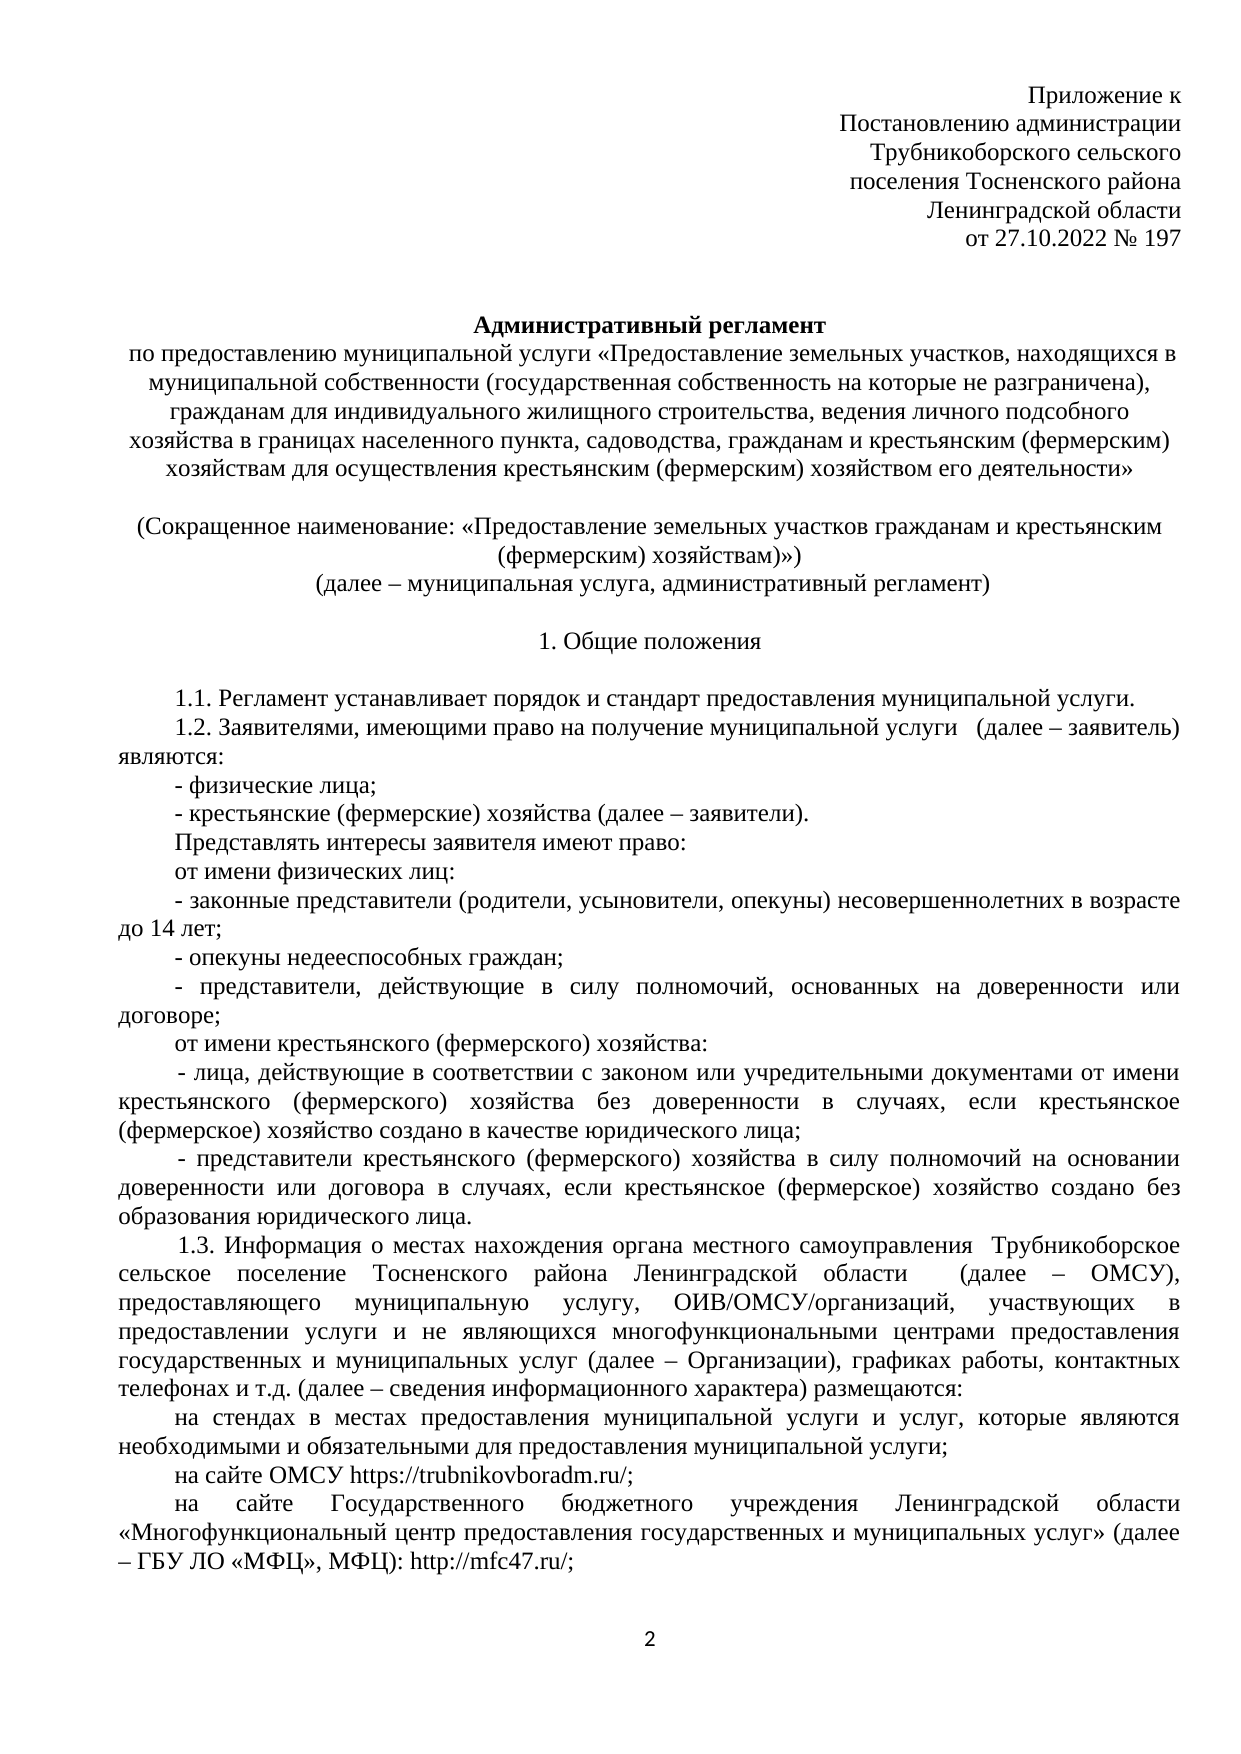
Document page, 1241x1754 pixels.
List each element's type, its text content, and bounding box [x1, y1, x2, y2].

text 1.2. Заявителями, имеющими право на получение муниципальной услуги (далее – заявитель) являются: [118, 712, 1181, 770]
title от 27.10.2022 № 197 [768, 223, 1181, 252]
text (далее – муниципальная услуга, административный регламент) [118, 568, 1181, 597]
text на сайте Государственного бюджетного учреждения Ленинградской области «Многофункциональный центр предоставления государственных и муниципальных услуг» (далее – ГБУ ЛО «МФЦ», МФЦ): http://mfc47.ru/; [118, 1488, 1181, 1575]
text (Сокращенное наименование: «Предоставление земельных участков гражданам и крестьянским (фермерским) хозяйствам)») [118, 511, 1181, 568]
text - представители, действующие в силу полномочий, основанных на доверенности или договоре; [118, 971, 1181, 1028]
text - крестьянские (фермерские) хозяйства (далее – заявители). [118, 798, 1181, 827]
text по предоставлению муниципальной услуги «Предоставление земельных участков, находящихся в муниципальной собственности (государственная собственность на которые не разграничена), гражданам для индивидуального жилищного строительства, ведения личного подсобного хозяйства в границах населенного пункта, садоводства, гражданам и крестьянским (фермерским) хозяйствам для осуществления крестьянским (фермерским) хозяйством его деятельности» [118, 338, 1181, 482]
text 1.3. Информация о местах нахождения органа местного самоуправления Трубникоборское сельское поселение Тосненского района Ленинградской области (далее – ОМСУ), предоставляющего муниципальную услугу, ОИВ/ОМСУ/организаций, участвующих в предоставлении услуги и не являющихся многофункциональными центрами предоставления государственных и муниципальных услуг (далее – Организации), графиках работы, контактных телефонах и т.д. (далее – сведения информационного характера) размещаются: [118, 1230, 1181, 1402]
text от имени крестьянского (фермерского) хозяйства: [118, 1028, 1181, 1057]
text - законные представители (родители, усыновители, опекуны) несовершеннолетних в возрасте до 14 лет; [118, 885, 1181, 942]
text на сайте ОМСУ https://trubnikovboradm.ru/; [118, 1460, 1181, 1488]
title Приложение к [768, 80, 1181, 108]
text 1.1. Регламент устанавливает порядок и стандарт предоставления муниципальной услуги. [118, 683, 1181, 712]
text - лица, действующие в соответствии с законом или учредительными документами от имени крестьянского (фермерского) хозяйства без доверенности в случаях, если крестьянское (фермерское) хозяйство создано в качестве юридического лица; [118, 1057, 1181, 1143]
text Представлять интересы заявителя имеют право: [118, 827, 1181, 856]
text Административный регламент [118, 310, 1181, 338]
text - физические лица; [118, 770, 1181, 798]
text от имени физических лиц: [118, 856, 1181, 885]
title Постановлению администрации Трубникоборского сельского поселения Тосненского района Ленинградской области [768, 108, 1181, 223]
text на стендах в местах предоставления муниципальной услуги и услуг, которые являются необходимыми и обязательными для предоставления муниципальной услуги; [118, 1402, 1181, 1460]
text - опекуны недееспособных граждан; [118, 942, 1181, 971]
text 1. Общие положения [118, 626, 1181, 655]
text - представители крестьянского (фермерского) хозяйства в силу полномочий на основании доверенности или договора в случаях, если крестьянское (фермерское) хозяйство создано без образования юридического лица. [118, 1143, 1181, 1230]
